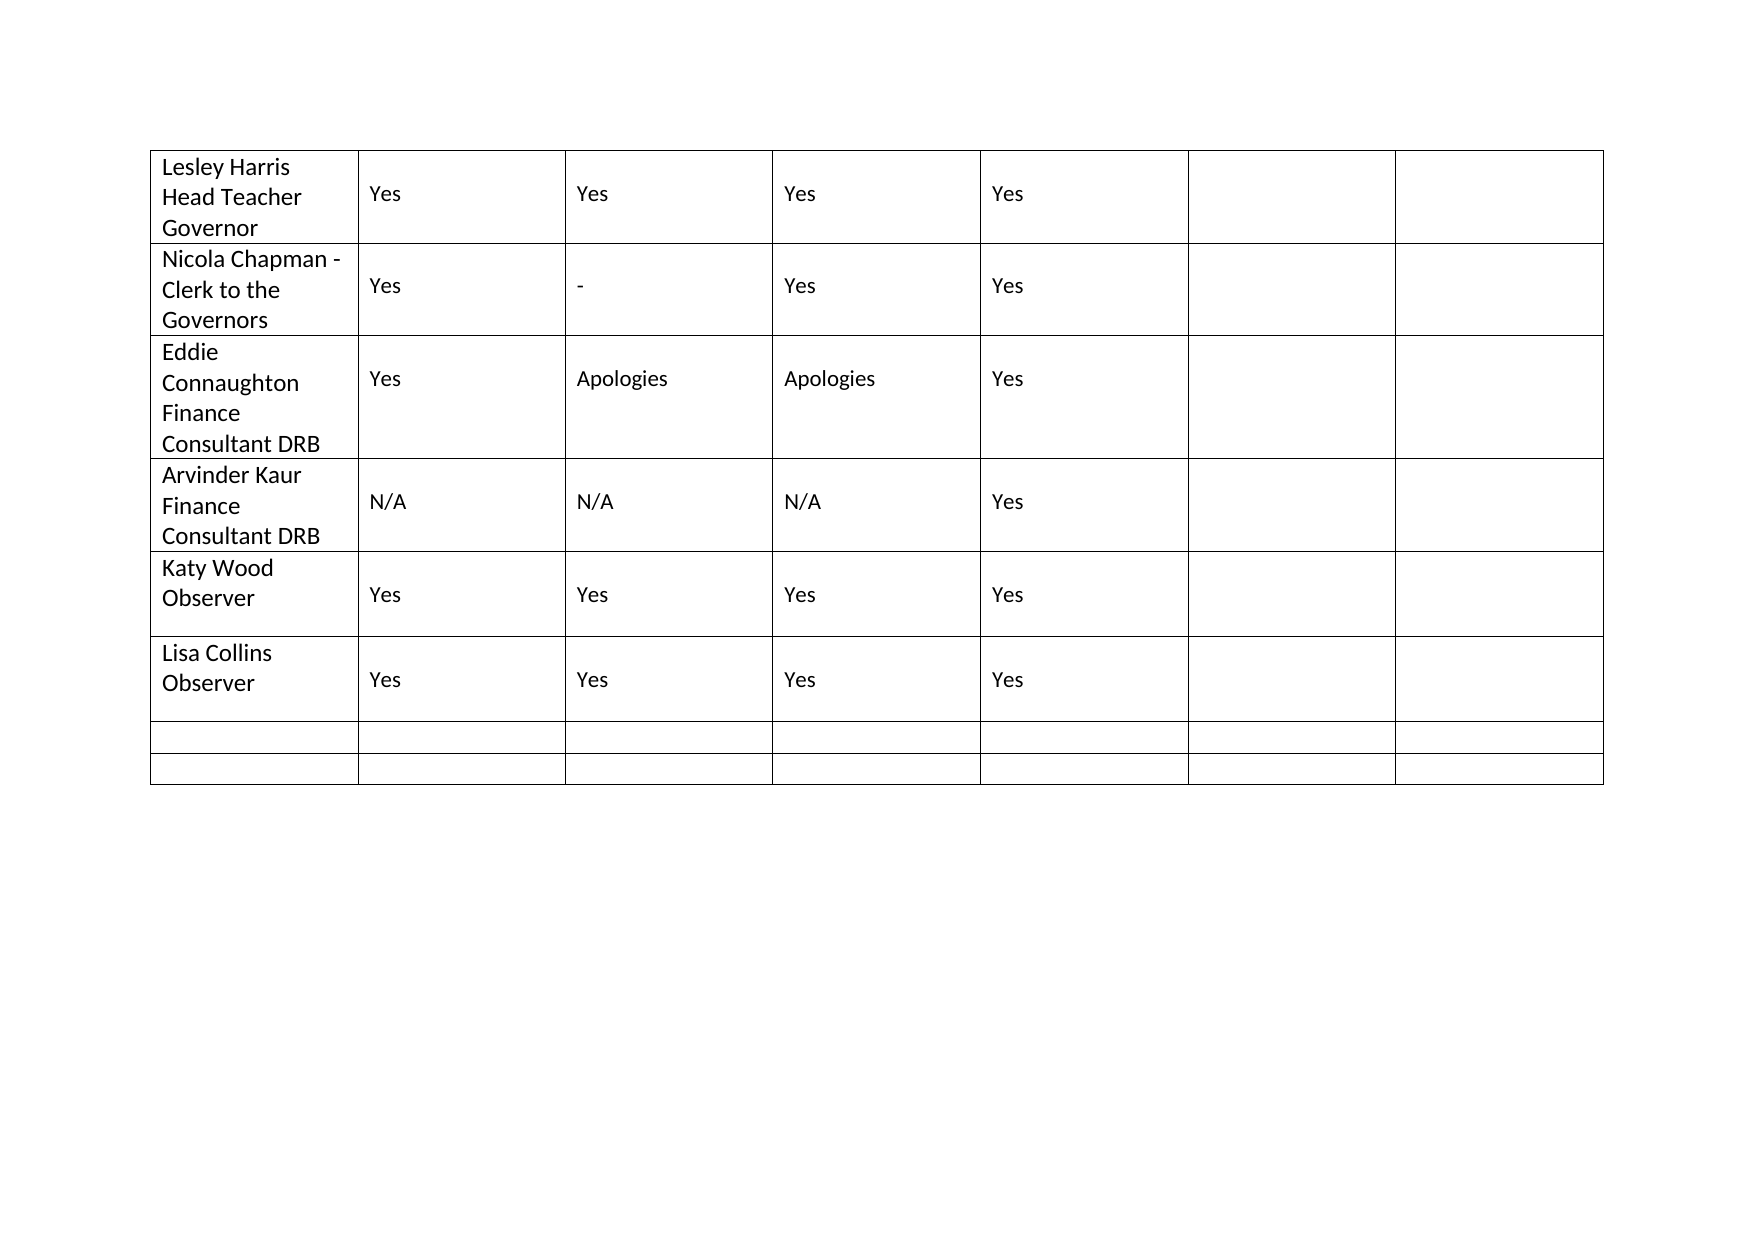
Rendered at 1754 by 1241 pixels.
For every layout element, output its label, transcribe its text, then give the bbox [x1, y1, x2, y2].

table_cell Yes [359, 552, 565, 636]
table_cell [1189, 552, 1395, 636]
table_cell Lesley Harris Head Teacher Governor [151, 151, 358, 243]
table_cell [1189, 754, 1395, 784]
table_cell Yes [773, 552, 980, 636]
table_cell [773, 754, 980, 784]
table_cell [151, 722, 358, 753]
table_cell Yes [359, 244, 565, 335]
table_cell [773, 722, 980, 753]
table_cell [359, 754, 565, 784]
table_cell [1189, 151, 1395, 243]
table_cell Lisa Collins Observer [151, 637, 358, 721]
table_cell [1189, 336, 1395, 458]
table_cell Yes [981, 459, 1188, 551]
table_cell [1396, 151, 1603, 243]
table_cell [1189, 459, 1395, 551]
table_cell Arvinder Kaur Finance Consultant DRB [151, 459, 358, 551]
table_cell [1396, 754, 1603, 784]
table_cell Yes [981, 637, 1188, 721]
table_cell Apologies [773, 336, 980, 458]
table_cell Yes [773, 637, 980, 721]
table_cell [1396, 244, 1603, 335]
table_cell [1396, 336, 1603, 458]
table_cell [1189, 637, 1395, 721]
table_cell Eddie Connaughton Finance Consultant DRB [151, 336, 358, 458]
table_cell Yes [566, 151, 772, 243]
table_cell Yes [981, 151, 1188, 243]
table_cell N/A [566, 459, 772, 551]
table_cell [1396, 552, 1603, 636]
table_cell [1189, 722, 1395, 753]
table_cell [1396, 459, 1603, 551]
table_cell Yes [566, 637, 772, 721]
table_cell [981, 722, 1188, 753]
table_cell Yes [773, 244, 980, 335]
table_cell [566, 754, 772, 784]
table_cell Nicola Chapman -Clerk to the Governors [151, 244, 358, 335]
table_cell Yes [981, 552, 1188, 636]
table_cell [1396, 637, 1603, 721]
table_cell [981, 754, 1188, 784]
table_cell [566, 722, 772, 753]
table_cell Yes [981, 336, 1188, 458]
table_cell [1189, 244, 1395, 335]
table_cell Yes [981, 244, 1188, 335]
table_cell N/A [773, 459, 980, 551]
table_cell [359, 722, 565, 753]
table_cell Yes [359, 336, 565, 458]
table_cell Yes [359, 637, 565, 721]
table_cell N/A [359, 459, 565, 551]
table_cell [1396, 722, 1603, 753]
table_cell Apologies [566, 336, 772, 458]
table_cell [151, 754, 358, 784]
table_cell Yes [359, 151, 565, 243]
table_cell Yes [773, 151, 980, 243]
table_cell Katy Wood Observer [151, 552, 358, 636]
table_cell Yes [566, 552, 772, 636]
table_cell - [566, 244, 772, 335]
